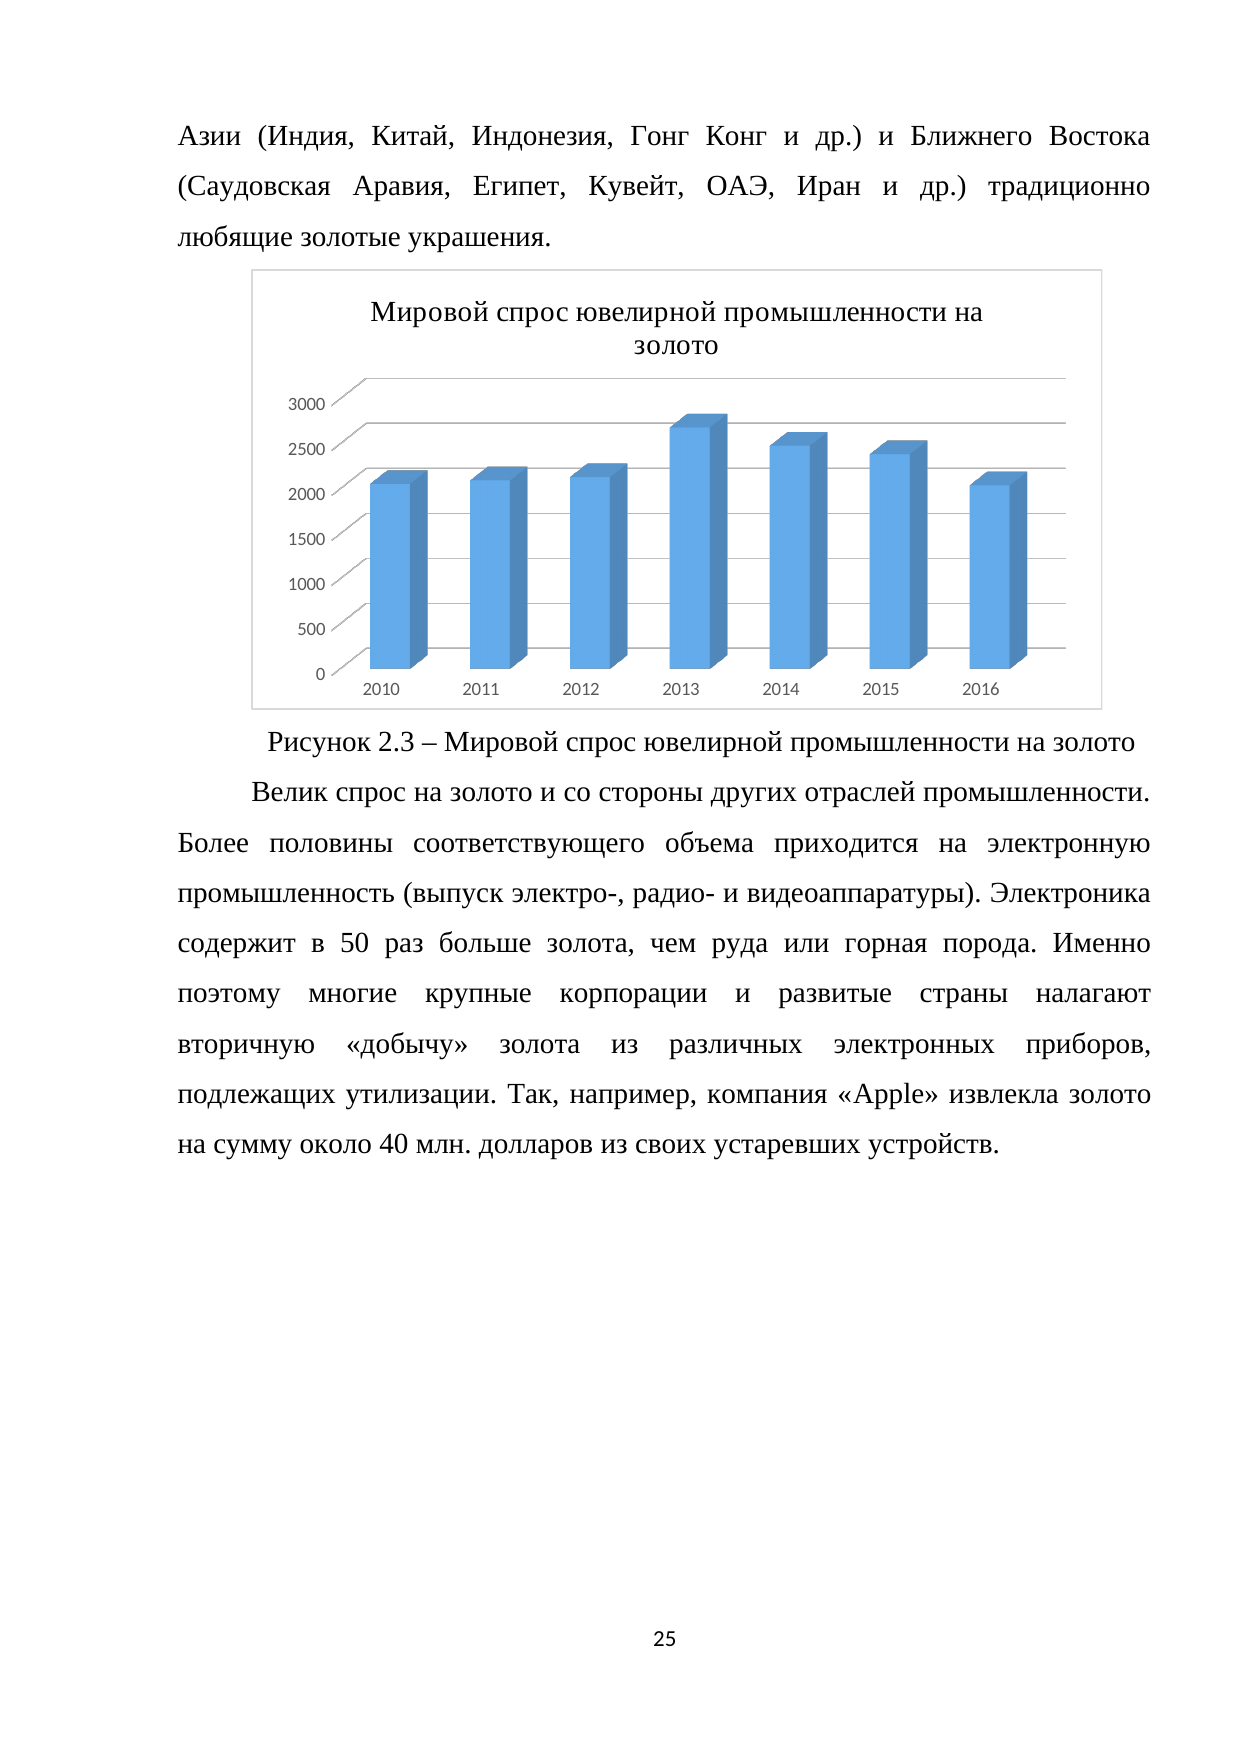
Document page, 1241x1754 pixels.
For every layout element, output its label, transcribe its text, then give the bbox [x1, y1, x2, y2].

text Велик спрос на золото и со стороны других отраслей промышленности. Более половины соответствующего объема приходится на электронную промышленность (выпуск электро-, радио- и видеоаппаратуры). Электроника содержит в 50 раз больше золота, чем руда или горная порода. Именно поэтому многие крупные корпорации и развитые страны налагают вторичную «добычу» золота из различных электронных приборов, подлежащих утилизации. Так, например, компания «Apple» извлекла золото на сумму около 40 млн. долларов из своих устаревших устройств. [177, 774, 1152, 1160]
text Рисунок 2.3 – Мировой спрос ювелирной промышленности на золото [177, 724, 1152, 758]
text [177, 118, 1152, 252]
